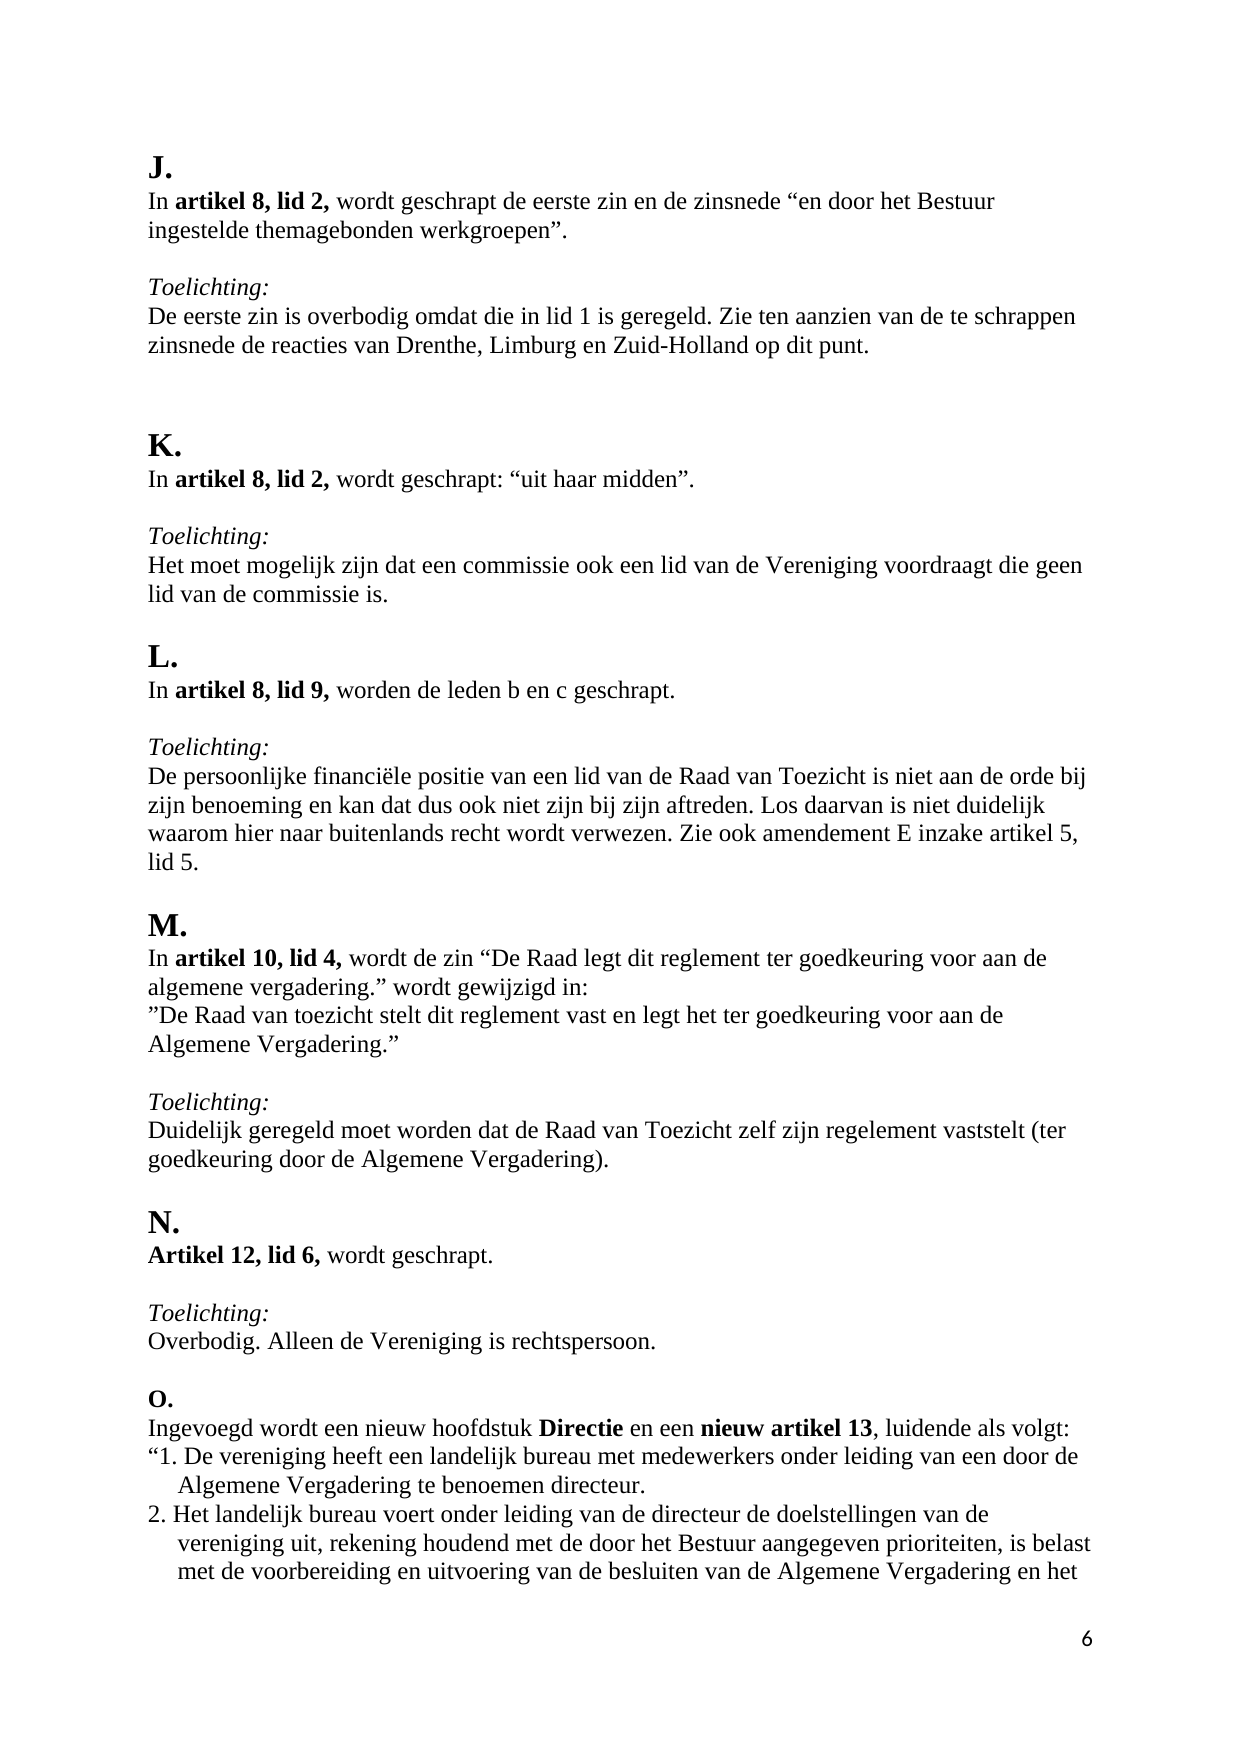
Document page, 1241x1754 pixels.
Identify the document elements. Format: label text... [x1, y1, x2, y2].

text ”De Raad van toezicht stelt dit reglement vast en legt het ter goedkeuring voor aan de Algemene Vergadering.” [148, 1001, 1092, 1058]
text Artikel 12, lid 6, wordt geschrapt. [148, 1240, 1092, 1269]
text In artikel 8, lid 9, worden de leden b en c geschrapt. [148, 675, 1092, 703]
text N. [148, 1202, 1092, 1240]
text Ingevoegd wordt een nieuw hoofdstuk Directie en een nieuw artikel 13, luidende als volgt: [148, 1413, 1092, 1441]
text Overbodig. Alleen de Vereniging is rechtspersoon. [148, 1326, 1092, 1355]
text K. [148, 426, 1092, 464]
text L. [148, 636, 1092, 675]
text O. [148, 1384, 1092, 1413]
text “1. De vereniging heeft een landelijk bureau met medewerkers onder leiding van een door de Algemene Vergadering te benoemen directeur. [148, 1441, 1092, 1499]
text In artikel 10, lid 4, wordt de zin “De Raad legt dit reglement ter goedkeuring voor aan de algemene vergadering.” wordt gewijzigd in: [148, 943, 1092, 1001]
text M. [148, 905, 1092, 943]
text J. [148, 148, 1092, 186]
text In artikel 8, lid 2, wordt geschrapt: “uit haar midden”. [148, 464, 1092, 493]
text De eerste zin is overbodig omdat die in lid 1 is geregeld. Zie ten aanzien van de te schrappen zinsnede de reacties van Drenthe, Limburg en Zuid-Holland op dit punt. [148, 301, 1092, 358]
text Toelichting: [148, 521, 1092, 550]
text Toelichting: [148, 1087, 1092, 1116]
text Toelichting: [148, 1298, 1092, 1326]
text Het moet mogelijk zijn dat een commissie ook een lid van de Vereniging voordraagt die geen lid van de commissie is. [148, 550, 1092, 608]
text Toelichting: [148, 272, 1092, 301]
text In artikel 8, lid 2, wordt geschrapt de eerste zin en de zinsnede “en door het Bestuur ingestelde themagebonden werkgroepen”. [148, 186, 1092, 243]
text Toelichting: [148, 732, 1092, 761]
text Duidelijk geregeld moet worden dat de Raad van Toezicht zelf zijn regelement vaststelt (ter goedkeuring door de Algemene Vergadering). [148, 1116, 1092, 1173]
text De persoonlijke financiële positie van een lid van de Raad van Toezicht is niet aan de orde bij zijn benoeming en kan dat dus ook niet zijn bij zijn aftreden. Los daarvan is niet duidelijk waarom hier naar buitenlands recht wordt verwezen. Zie ook amendement E inzake artikel 5, lid 5. [148, 761, 1092, 876]
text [148, 1499, 1092, 1585]
